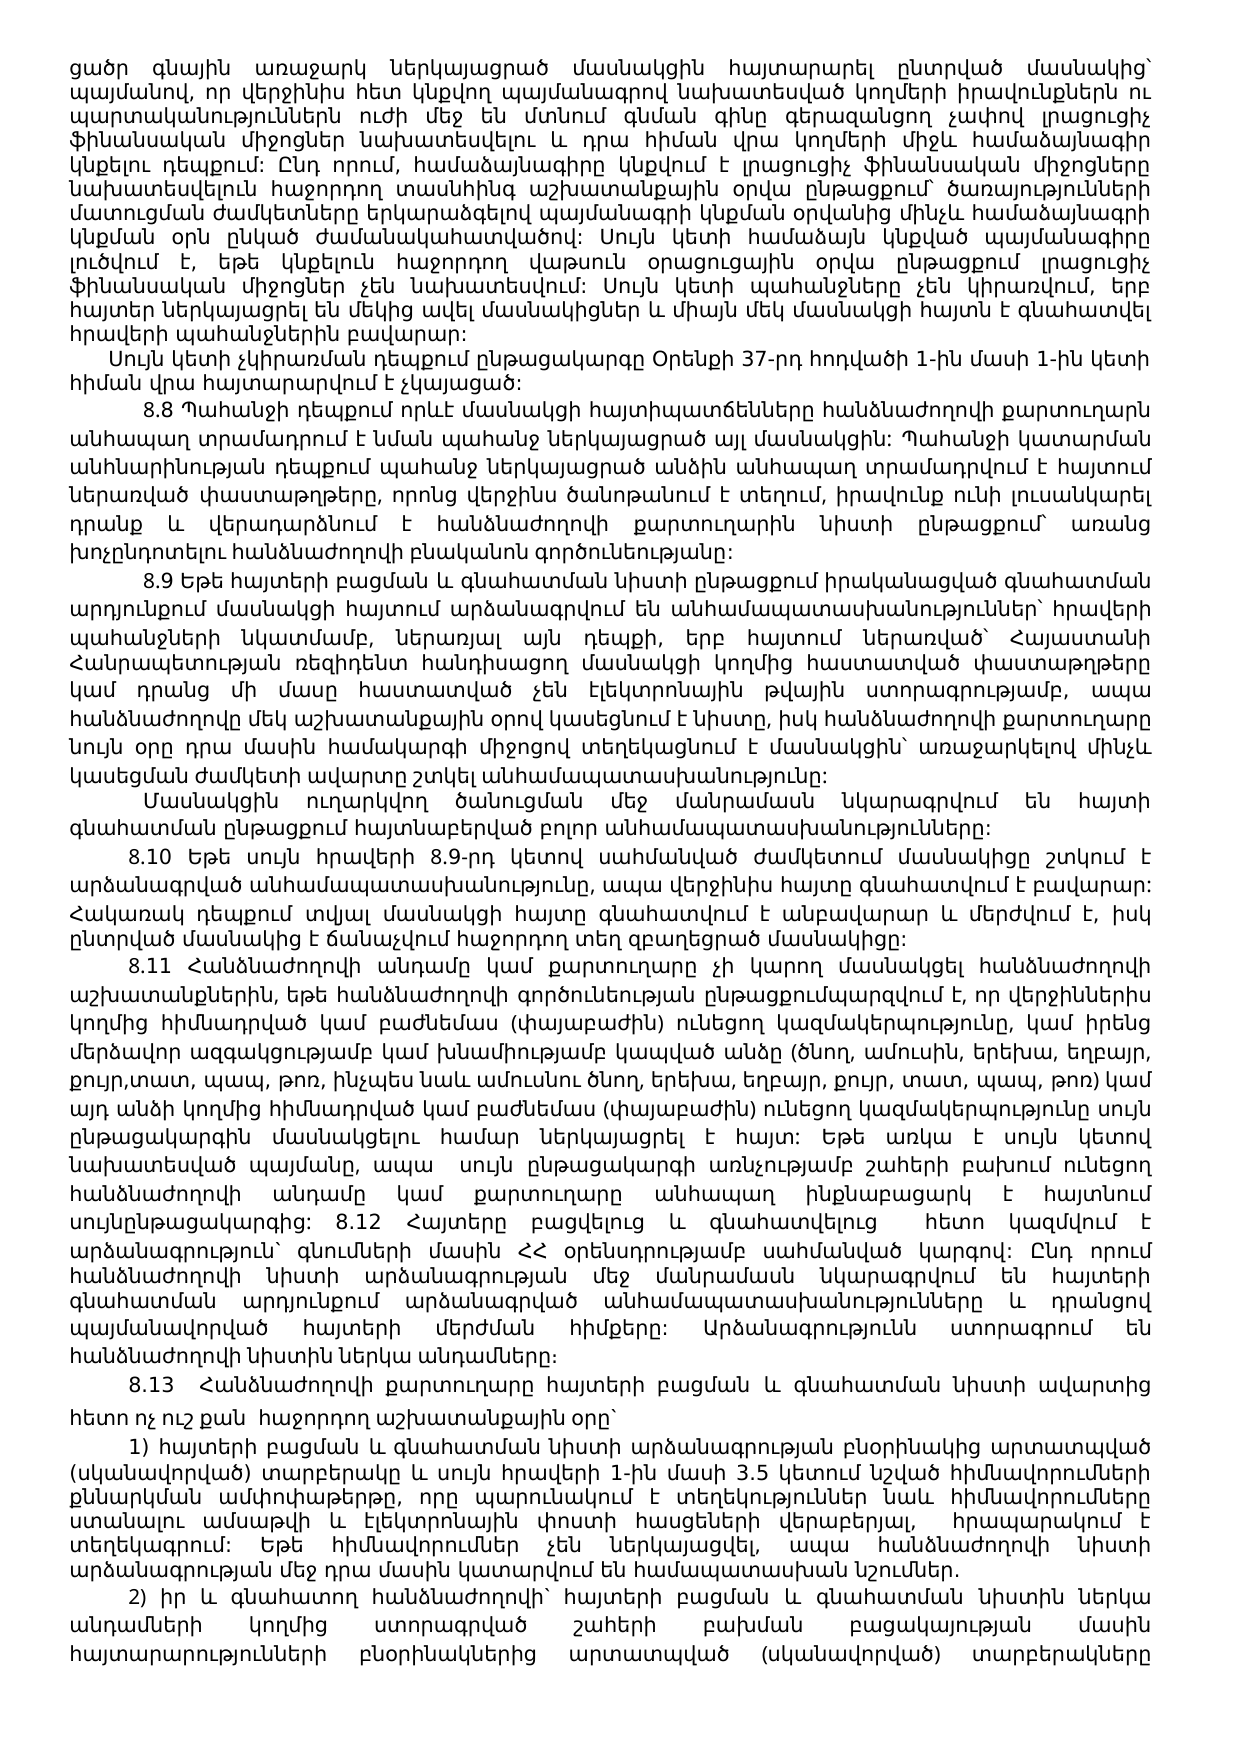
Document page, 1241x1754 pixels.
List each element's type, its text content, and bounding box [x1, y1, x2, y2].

text 8.13 Հանձնաժողովի քարտուղարը հայտերի բացման և գնահատման նիստի ավարտից հետո ոչ ուշ քան հաջորդող աշխատանքային օրը` [69, 1370, 1152, 1432]
text 8.9 Եթե հայտերի բացման և գնահատման նիստի ընթացքում իրականացված գնահատման արդյունքում մասնակցի հայտում արձանագրվում են անհամապատասխանություններ՝ հրավերի պահանջների նկատմամբ, ներառյալ այն դեպքի, երբ հայտում ներառված՝ Հայաստանի Հանրապետության ռեզիդենտ հանդիսացող մասնակցի կողմից հաստատված փաստաթղթերը կամ դրանց մի մասը հաստատված չեն էլեկտրոնային թվային ստորագրությամբ, ապա հանձնաժողովը մեկ աշխատանքային օրով կասեցնում է նիստը, իսկ հանձնաժողովի քարտուղարը նույն օրը դրա մասին համակարգի միջոցով տեղեկացնում է մասնակցին՝ առաջարկելով մինչև կասեցման ժամկետի ավարտը շտկել անհամապատասխանությունը: [69, 566, 1152, 789]
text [69, 56, 1152, 347]
text 8.8 Պահանջի դեպքում որևէ մասնակցի հայտիպատճենները հանձնաժողովի քարտուղարն անհապաղ տրամադրում է նման պահանջ ներկայացրած այլ մասնակցին: Պահանջի կատարման անհնարինության դեպքում պահանջ ներկայացրած անձին անհապաղ տրամադրվում է հայտում ներառված փաստաթղթերը, որոնց վերջինս ծանոթանում է տեղում, իրավունք ունի լուսանկարել դրանք և վերադարձնում է հանձնաժողովի քարտուղարին նիստի ընթացքում՝ առանց խոչընդոտելու հանձնաժողովի բնականոն գործունեությանը: [69, 395, 1152, 566]
text 1) հայտերի բացման և գնահատման նիստի արձանագրության բնօրինակից արտատպված (սկանավորված) տարբերակը և սույն հրավերի 1-ին մասի 3.5 կետում նշված հիմնավորումների քննարկման ամփոփաթերթը, որը պարունակում է տեղեկություններ նաև հիմնավորումները ստանալու ամսաթվի և էլեկտրոնային փոստի հասցեների վերաբերյալ, հրապարակում է տեղեկագրում: Եթե հիմնավորումներ չեն ներկայացվել, ապա հանձնաժողովի նիստի արձանագրության մեջ դրա մասին կատարվում են համապատասխան նշումներ. [69, 1432, 1152, 1582]
text 8.11 Հանձնաժողովի անդամը կամ քարտուղարը չի կարող մասնակցել հանձնաժողովի աշխատանքներին, եթե հանձնաժողովի գործունեության ընթացքումպարզվում է, որ վերջիններիս կողմից հիմնադրված կամ բաժնեմաս (փայաբաժին) ունեցող կազմակերպությունը, կամ իրենց մերձավոր ազգակցությամբ կամ խնամիությամբ կապված անձը (ծնող, ամուսին, երեխա, եղբայր, քույր,տատ, պապ, թոռ, ինչպես նաև ամուսնու ծնող, երեխա, եղբայր, քույր, տատ, պապ, թոռ) կամ այդ անձի կողմից հիմնադրված կամ բաժնեմաս (փայաբաժին) ունեցող կազմակերպությունը սույն ընթացակարգին մասնակցելու համար ներկայացրել է հայտ: Եթե առկա է սույն կետով նախատեսված պայմանը, ապա սույն ընթացակարգի առնչությամբ շահերի բախում ունեցող հանձնաժողովի անդամը կամ քարտուղարը անհապաղ ինքնաբացարկ է հայտնում սույնընթացակարգից: 8.12 Հայտերը բացվելուց և գնահատվելուց հետո կազմվում է արձանագրություն` գնումների մասին ՀՀ օրենսդրությամբ սահմանված կարգով: Ընդ որում հանձնաժողովի նիստի արձանագրության մեջ մանրամասն նկարագրվում են հայտերի գնահատման արդյունքում արձանագրված անհամապատասխանությունները և դրանցով պայմանավորված հայտերի մերժման հիմքերը: Արձանագրությունն ստորագրում են հանձնաժողովի նիստին ներկա անդամները։ [69, 952, 1152, 1370]
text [69, 1582, 1152, 1667]
text 8.10 Եթե սույն հրավերի 8.9-րդ կետով սահմանված ժամկետում մասնակիցը շտկում է արձանագրված անհամապատասխանությունը, ապա վերջինիս հայտը գնահատվում է բավարար: Հակառակ դեպքում տվյալ մասնակցի հայտը գնահատվում է անբավարար և մերժվում է, իսկ ընտրված մասնակից է ճանաչվում հաջորդող տեղ զբաղեցրած մասնակիցը: [69, 842, 1152, 952]
text Մասնակցին ուղարկվող ծանուցման մեջ մանրամասն նկարագրվում են հայտի գնահատման ընթացքում հայտնաբերված բոլոր անհամապատասխանությունները: [69, 789, 1152, 842]
text Սույն կետի չկիրառման դեպքում ընթացակարգը Օրենքի 37-րդ հոդվածի 1-ին մասի 1-ին կետի հիման վրա հայտարարվում է չկայացած: [69, 347, 1152, 395]
